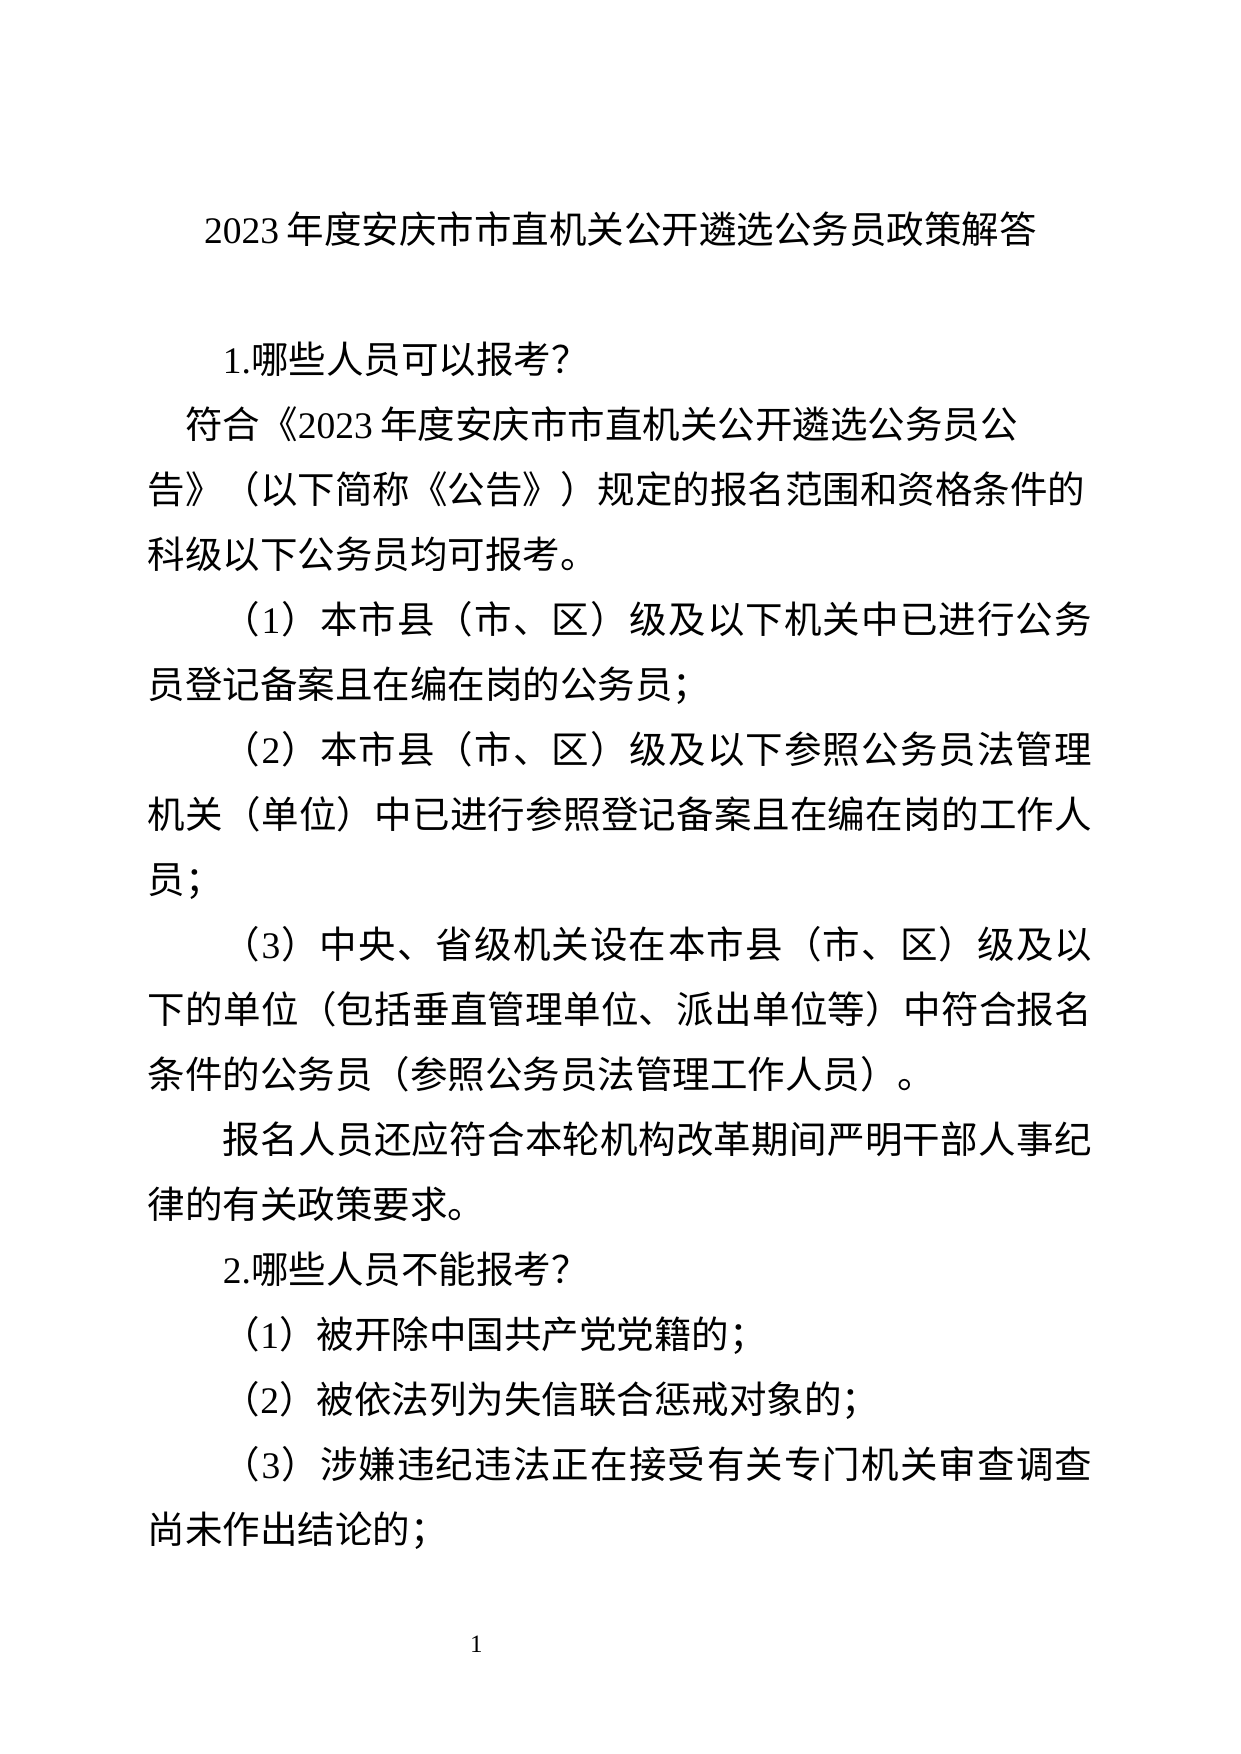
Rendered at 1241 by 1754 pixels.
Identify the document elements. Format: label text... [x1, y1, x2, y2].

text （3）涉嫌违纪违法正在接受有关专门机关审查调查尚未作出结论的； [148, 1429, 1093, 1559]
text （2）被依法列为失信联合惩戒对象的； [148, 1364, 1093, 1429]
text 2.哪些人员不能报考？ [148, 1234, 1093, 1299]
text 2023年度安庆市市直机关公开遴选公务员政策解答 [148, 194, 1093, 259]
text （2）本市县（市、区）级及以下参照公务员法管理机关（单位）中已进行参照登记备案且在编在岗的工作人员； [148, 714, 1093, 909]
text （1）被开除中国共产党党籍的； [148, 1299, 1093, 1364]
text 1.哪些人员可以报考？ [148, 324, 1093, 389]
text 符合《2023年度安庆市市直机关公开遴选公务员公告》（以下简称《公告》）规定的报名范围和资格条件的科级以下公务员均可报考。 [148, 389, 1093, 584]
text （3）中央、省级机关设在本市县（市、区）级及以下的单位（包括垂直管理单位、派出单位等）中符合报名条件的公务员（参照公务员法管理工作人员）。 [148, 909, 1093, 1104]
text 报名人员还应符合本轮机构改革期间严明干部人事纪律的有关政策要求。 [148, 1104, 1093, 1234]
text （1）本市县（市、区）级及以下机关中已进行公务员登记备案且在编在岗的公务员； [148, 584, 1093, 714]
